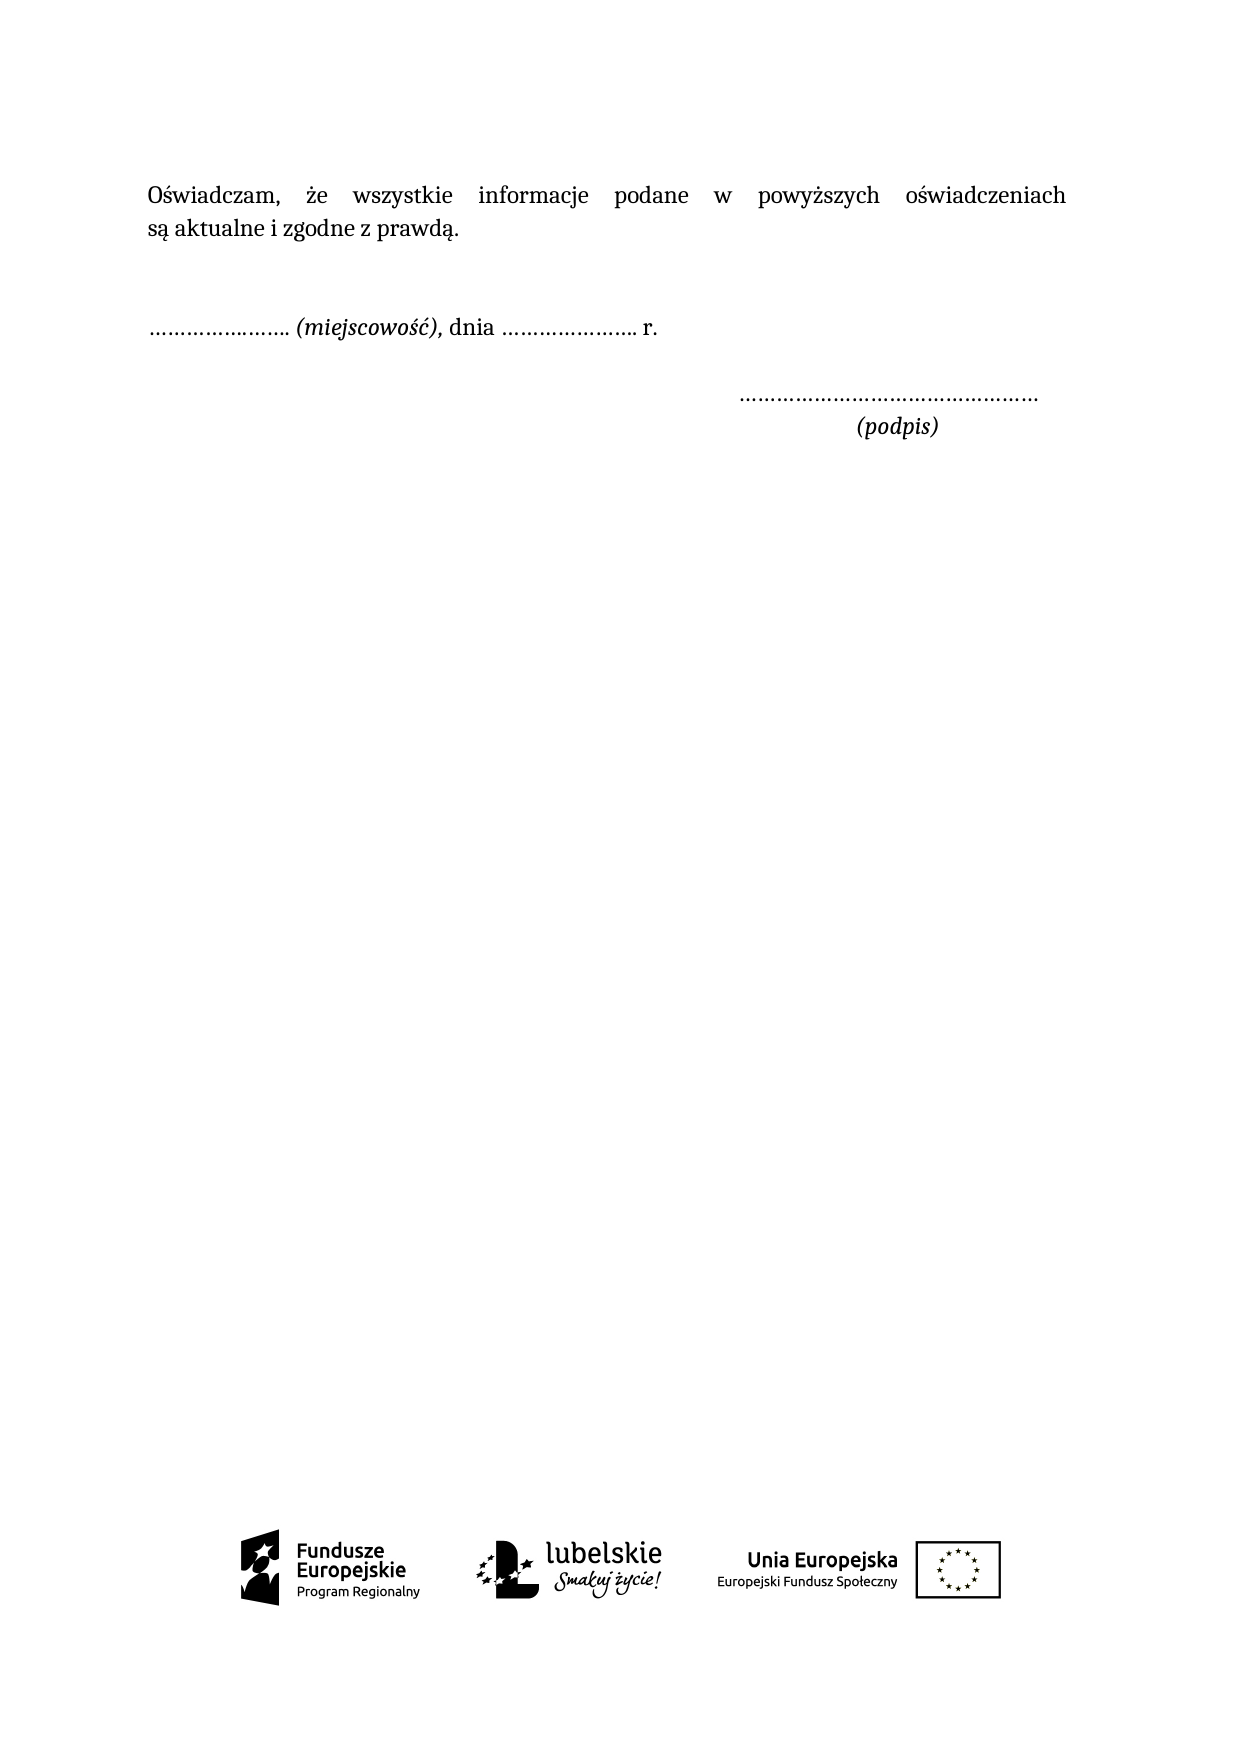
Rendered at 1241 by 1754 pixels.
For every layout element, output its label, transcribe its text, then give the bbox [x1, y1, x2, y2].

text Oświadczam, że wszystkie informacje podane w powyższych oświadczeniach są aktualne i zgodne z prawdą. [148, 181, 1093, 242]
text (podpis) [738, 412, 1093, 441]
text ………………………………………… [148, 379, 1093, 407]
text …………….……. (miejscowość), dnia …………………. r. [148, 313, 1093, 341]
picture [220, 1502, 1020, 1632]
